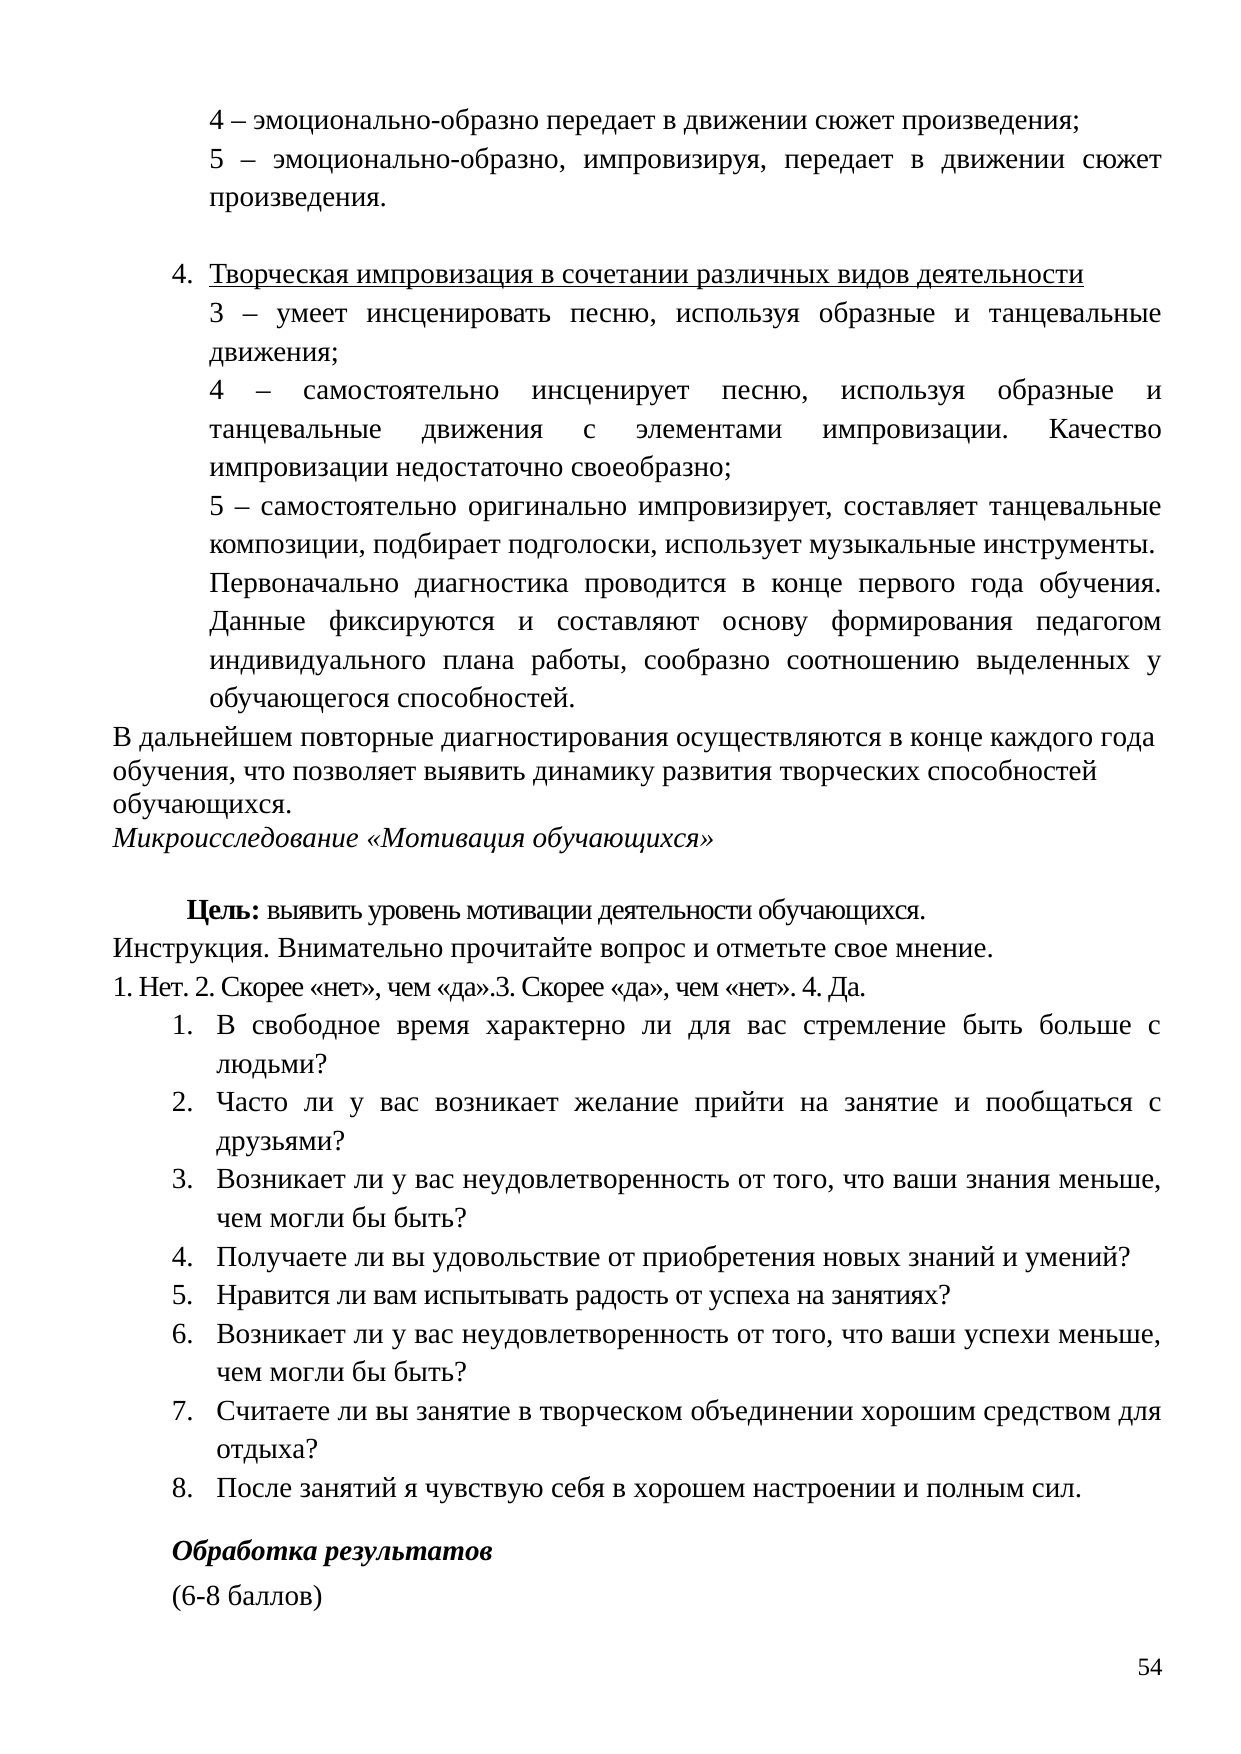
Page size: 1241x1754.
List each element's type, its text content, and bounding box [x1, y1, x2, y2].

list 5 – самостоятельно оригинально импровизирует, составляет танцевальные композиции, подбирает подголоски, использует музыкальные инструменты. [209, 488, 1162, 560]
list В свободное время характерно ли для вас стремление быть больше с людьми? [172, 1007, 1162, 1079]
text Цель: выявить уровень мотивации деятельности обучающихся. [112, 892, 1162, 925]
list После занятий я чувствую себя в хорошем настроении и полным сил. [172, 1470, 1162, 1503]
list 5 – эмоционально-образно, импровизируя, передает в движении сюжет произведения. [209, 141, 1162, 213]
list Часто ли у вас возникает желание прийти на занятие и пообщаться с друзьями? [172, 1084, 1162, 1157]
list 4 – эмоционально-образно передает в движении сюжет произведения; [209, 102, 1162, 136]
list Получаете ли вы удовольствие от приобретения новых знаний и умений? [172, 1239, 1162, 1272]
text (6-8 баллов) [112, 1578, 1162, 1612]
list Первоначально диагностика проводится в конце первого года обучения. Данные фиксируются и составляют основу формирования педагогом индивидуального плана работы, сообразно соотношению выделенных у обучающегося способностей. [209, 565, 1162, 714]
list Творческая импровизация в сочетании различных видов деятельности [172, 257, 1162, 290]
text Инструкция. Внимательно прочитайте вопрос и отметьте свое мнение. [112, 930, 1162, 964]
list 4 – самостоятельно инсценирует песню, используя образные и танцевальные движения с элементами импровизации. Качество импровизации недостаточно своеобразно; [209, 372, 1162, 483]
list Считаете ли вы занятие в творческом объединении хорошим средством для отдыха? [172, 1393, 1162, 1465]
list Нравится ли вам испытывать радость от успеха на занятиях? [172, 1277, 1162, 1311]
list 3 – умеет инсценировать песню, используя образные и танцевальные движения; [209, 295, 1162, 367]
text 1. Нет. 2. Скорее «нет», чем «да».3. Скорее «да», чем «нет». 4. Да. [112, 969, 1162, 1002]
subtitle Обработка результатов [112, 1533, 1162, 1567]
list Возникает ли у вас неудовлетворенность от того, что ваши знания меньше, чем могли бы быть? [172, 1162, 1162, 1234]
text В дальнейшем повторные диагностирования осуществляются в конце каждого года обучения, что позволяет выявить динамику развития творческих способностей обучающихся. [112, 719, 1162, 820]
text Микроисследование «Мотивация обучающихся» [112, 820, 1162, 853]
list Возникает ли у вас неудовлетворенность от того, что ваши успехи меньше, чем могли бы быть? [172, 1316, 1162, 1388]
